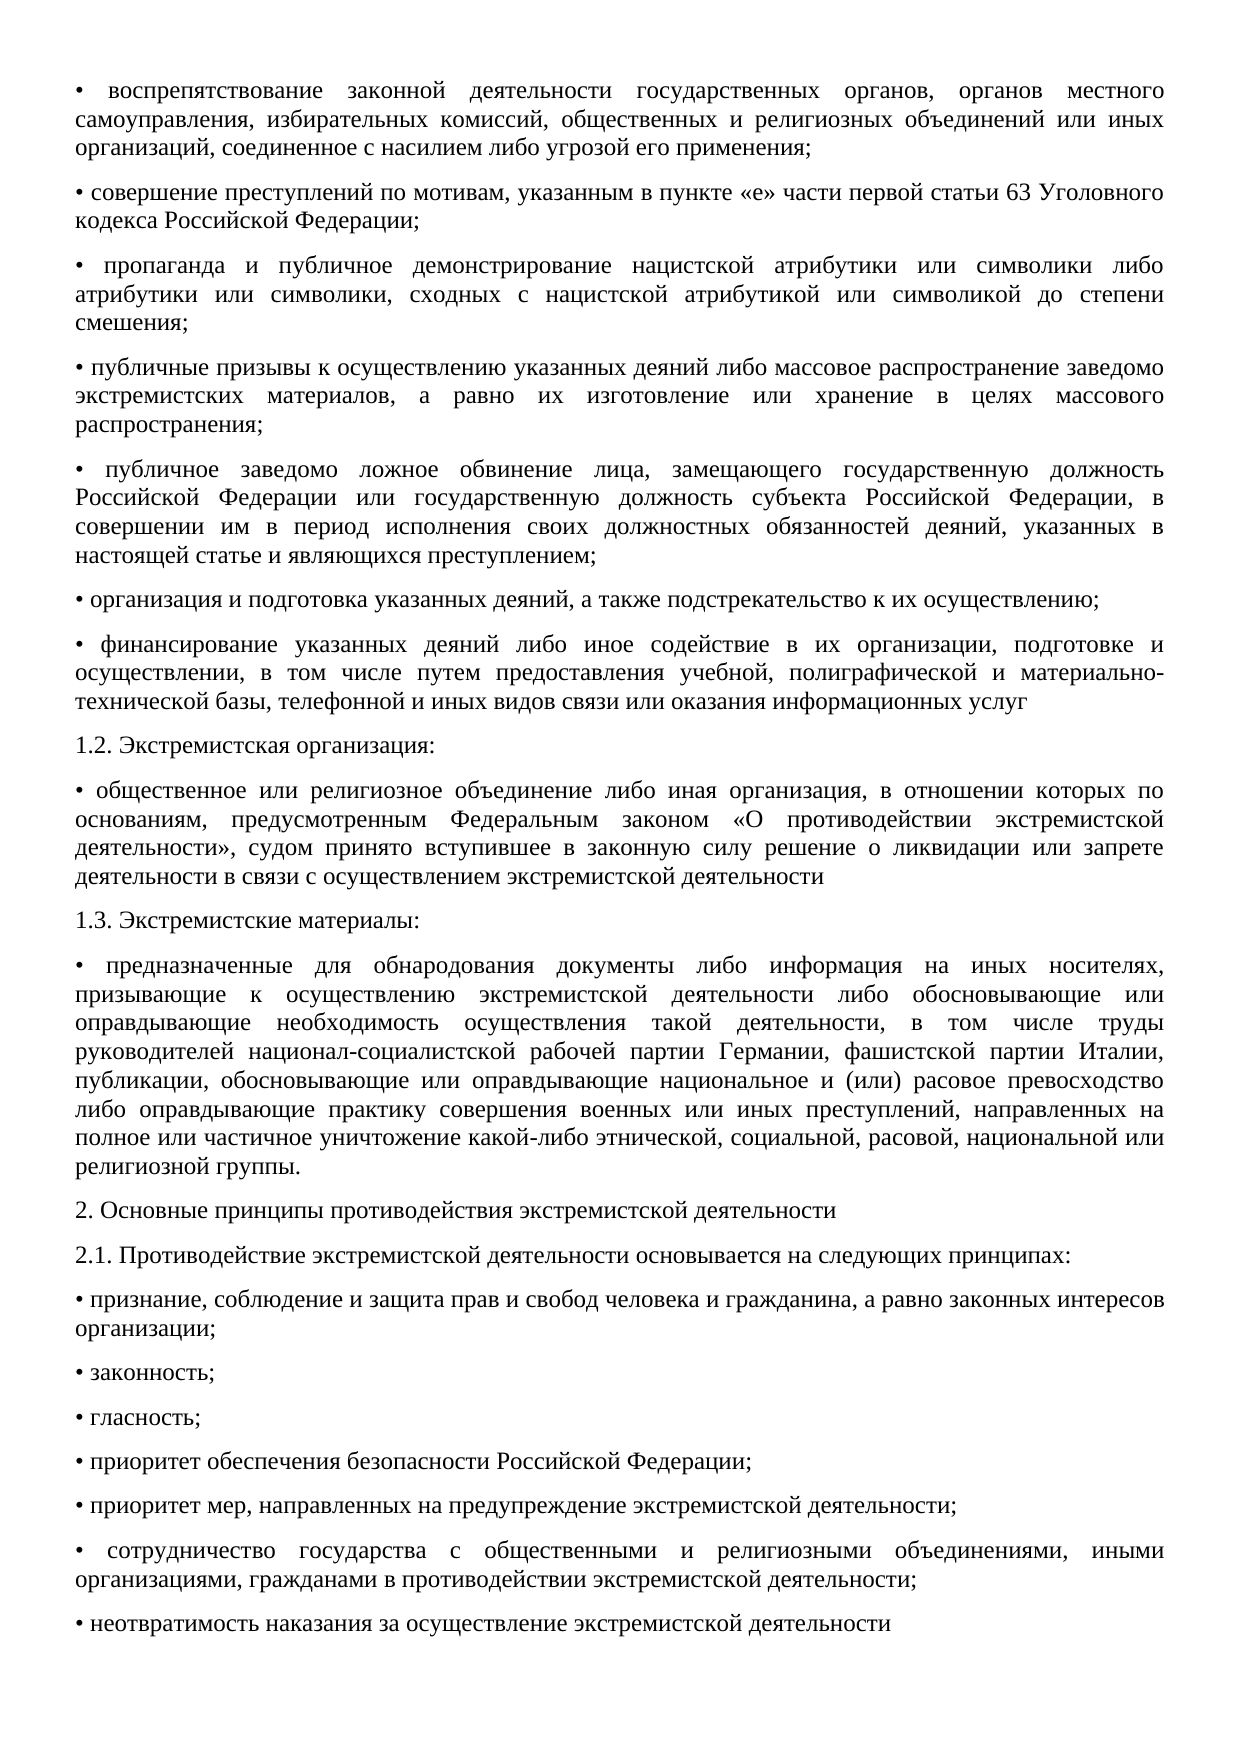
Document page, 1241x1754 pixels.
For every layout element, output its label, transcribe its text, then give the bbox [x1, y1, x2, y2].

text • публичное заведомо ложное обвинение лица, замещающего государственную должность Российской Федерации или государственную должность субъекта Российской Федерации, в совершении им в период исполнения своих должностных обязанностей деяний, указанных в настоящей статье и являющихся преступлением; [75, 454, 1165, 569]
text • неотвратимость наказания за осуществление экстремистской деятельности [75, 1608, 1165, 1637]
text 1.2. Экстремистская организация: [75, 731, 1165, 759]
text • гласность; [75, 1402, 1165, 1431]
text • законность; [75, 1357, 1165, 1386]
text • организация и подготовка указанных деяний, а также подстрекательство к их осуществлению; [75, 584, 1165, 613]
text • совершение преступлений по мотивам, указанным в пункте «е» части первой статьи 63 Уголовного кодекса Российской Федерации; [75, 177, 1165, 234]
text 2. Основные принципы противодействия экстремистской деятельности [75, 1196, 1165, 1224]
text • общественное или религиозное объединение либо иная организация, в отношении которых по основаниям, предусмотренным Федеральным законом «О противодействии экстремистской деятельности», судом принято вступившее в законную силу решение о ликвидации или запрете деятельности в связи с осуществлением экстремистской деятельности [75, 775, 1165, 890]
text 2.1. Противодействие экстремистской деятельности основывается на следующих принципах: [75, 1240, 1165, 1269]
text • признание, соблюдение и защита прав и свобод человека и гражданина, а равно законных интересов организации; [75, 1284, 1165, 1342]
text • приоритет обеспечения безопасности Российской Федерации; [75, 1446, 1165, 1475]
text • пропаганда и публичное демонстрирование нацистской атрибутики или символики либо атрибутики или символики, сходных с нацистской атрибутикой или символикой до степени смешения; [75, 250, 1165, 336]
text • публичные призывы к осуществлению указанных деяний либо массовое распространение заведомо экстремистских материалов, а равно их изготовление или хранение в целях массового распространения; [75, 352, 1165, 438]
text • приоритет мер, направленных на предупреждение экстремистской деятельности; [75, 1491, 1165, 1519]
text • сотрудничество государства с общественными и религиозными объединениями, иными организациями, гражданами в противодействии экстремистской деятельности; [75, 1535, 1165, 1592]
text 1.3. Экстремистские материалы: [75, 906, 1165, 934]
text • предназначенные для обнародования документы либо информация на иных носителях, призывающие к осуществлению экстремистской деятельности либо обосновывающие или оправдывающие необходимость осуществления такой деятельности, в том числе труды руководителей национал-социалистской рабочей партии Германии, фашистской партии Италии, публикации, обосновывающие или оправдывающие национальное и (или) расовое превосходство либо оправдывающие практику совершения военных или иных преступлений, направленных на полное или частичное уничтожение какой-либо этнической, социальной, расовой, национальной или религиозной группы. [75, 950, 1165, 1180]
text • воспрепятствование законной деятельности государственных органов, органов местного самоуправления, избирательных комиссий, общественных и религиозных объединений или иных организаций, соединенное с насилием либо угрозой его применения; [75, 75, 1165, 161]
text • финансирование указанных деяний либо иное содействие в их организации, подготовке и осуществлении, в том числе путем предоставления учебной, полиграфической и материально-технической базы, телефонной и иных видов связи или оказания информационных услуг [75, 629, 1165, 715]
